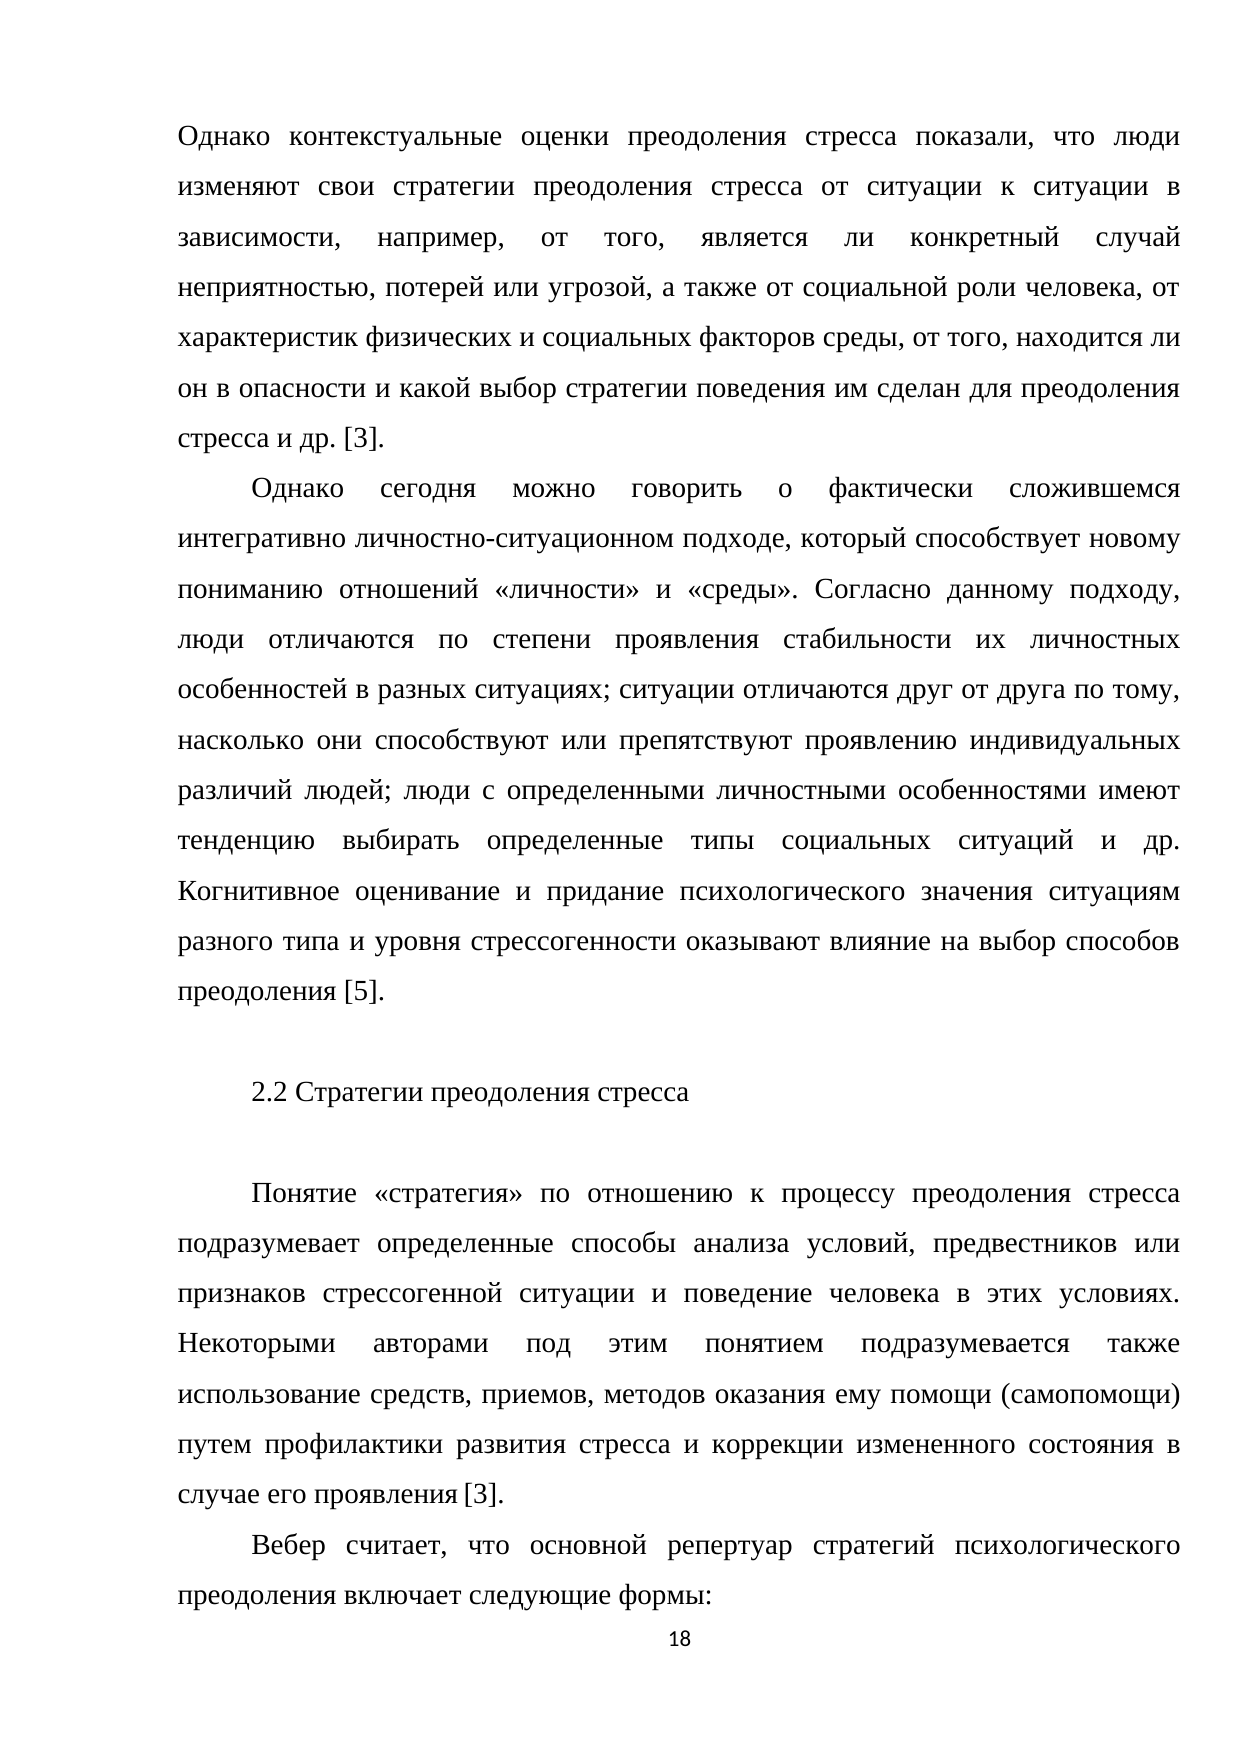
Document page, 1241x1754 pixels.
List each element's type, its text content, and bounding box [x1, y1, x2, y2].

subtitle 2.2 Стратегии преодоления стресса [177, 1074, 1181, 1108]
text Понятие «стратегия» по отношению к процессу преодоления стресса подразумевает определенные способы анализа условий, предвестников или признаков стрессогенной ситуации и поведение человека в этих условиях. Некоторыми авторами под этим понятием подразумевается также использование средств, приемов, методов оказания ему помощи (самопомощи) путем профилактики развития стресса и коррекции измененного состояния в случае его проявления [3]. [177, 1175, 1181, 1510]
text Однако сегодня можно говорить о фактически сложившемся интегративно личностно-ситуационном подходе, который способствует новому пониманию отношений «личности» и «среды». Согласно данному подходу, люди отличаются по степени проявления стабильности их личностных особенностей в разных ситуациях; ситуации отличаются друг от друга по тому, насколько они способствуют или препятствуют проявлению индивидуальных различий людей; люди с определенными личностными особенностями имеют тенденцию выбирать определенные типы социальных ситуаций и др. Когнитивное оценивание и придание психологического значения ситуациям разного типа и уровня стрессогенности оказывают влияние на выбор способов преодоления [5]. [177, 470, 1181, 1007]
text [177, 118, 1181, 453]
text Вебер считает, что основной репертуар стратегий психологического преодоления включает следующие формы: [177, 1527, 1181, 1611]
